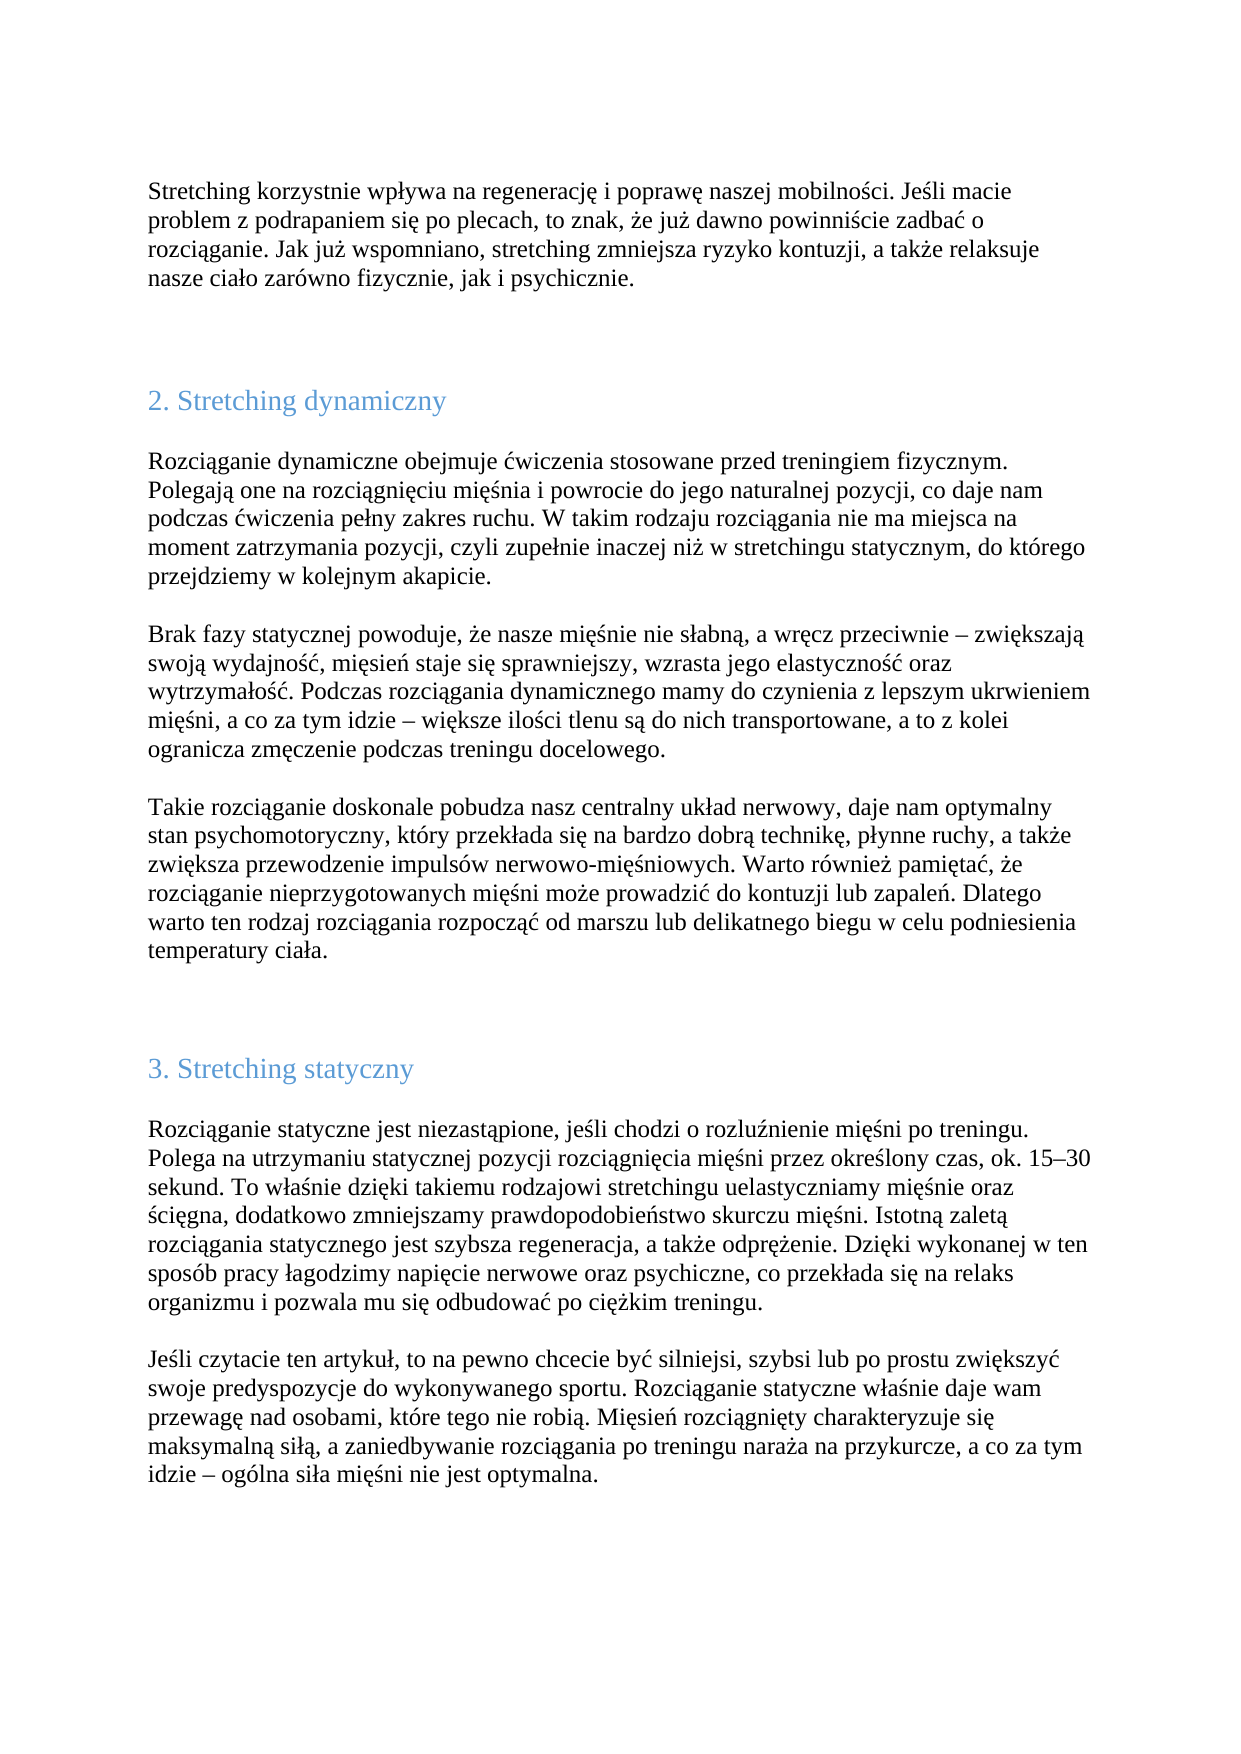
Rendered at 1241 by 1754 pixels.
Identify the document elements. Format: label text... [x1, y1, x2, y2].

text Rozciąganie statyczne jest niezastąpione, jeśli chodzi o rozluźnienie mięśni po treningu. Polega na utrzymaniu statycznej pozycji rozciągnięcia mięśni przez określony czas, ok. 15–30 sekund. To właśnie dzięki takiemu rodzajowi stretchingu uelastyczniamy mięśnie oraz ścięgna, dodatkowo zmniejszamy prawdopodobieństwo skurczu mięśni. Istotną zaletą rozciągania statycznego jest szybsza regeneracja, a także odprężenie. Dzięki wykonanej w ten sposób pracy łagodzimy napięcie nerwowe oraz psychiczne, co przekłada się na relaks organizmu i pozwala mu się odbudować po ciężkim treningu. [148, 1114, 1093, 1315]
text Jeśli czytacie ten artykuł, to na pewno chcecie być silniejsi, szybsi lub po prostu zwiększyć swoje predyspozycje do wykonywanego sportu. Rozciąganie statyczne właśnie daje wam przewagę nad osobami, które tego nie robią. Mięsień rozciągnięty charakteryzuje się maksymalną siłą, a zaniedbywanie rozciągania po treningu naraża na przykurcze, a co za tym idzie – ogólna siła mięśni nie jest optymalna. [148, 1344, 1093, 1488]
text Brak fazy statycznej powoduje, że nasze mięśnie nie słabną, a wręcz przeciwnie – zwiększają swoją wydajność, mięsień staje się sprawniejszy, wzrasta jego elastyczność oraz wytrzymałość. Podczas rozciągania dynamicznego mamy do czynienia z lepszym ukrwieniem mięśni, a co za tym idzie – większe ilości tlenu są do nich transportowane, a to z kolei ogranicza zmęczenie podczas treningu docelowego. [148, 619, 1093, 763]
text Takie rozciąganie doskonale pobudza nasz centralny układ nerwowy, daje nam optymalny stan psychomotoryczny, który przekłada się na bardzo dobrą technikę, płynne ruchy, a także zwiększa przewodzenie impulsów nerwowo-mięśniowych. Warto również pamiętać, że rozciąganie nieprzygotowanych mięśni może prowadzić do kontuzji lub zapaleń. Dlatego warto ten rodzaj rozciągania rozpocząć od marszu lub delikatnego biegu w celu podniesienia temperatury ciała. [148, 792, 1093, 964]
text 3. Stretching statyczny [148, 1051, 1093, 1085]
text 2. Stretching dynamiczny [148, 383, 1093, 417]
text Stretching korzystnie wpływa na regenerację i poprawę naszej mobilności. Jeśli macie problem z podrapaniem się po plecach, to znak, że już dawno powinniście zadbać o rozciąganie. Jak już wspomniano, stretching zmniejsza ryzyko kontuzji, a także relaksuje nasze ciało zarówno fizycznie, jak i psychicznie. [148, 148, 1093, 291]
text Rozciąganie dynamiczne obejmuje ćwiczenia stosowane przed treningiem fizycznym. Polegają one na rozciągnięciu mięśnia i powrocie do jego naturalnej pozycji, co daje nam podczas ćwiczenia pełny zakres ruchu. W takim rodzaju rozciągania nie ma miejsca na moment zatrzymania pozycji, czyli zupełnie inaczej niż w stretchingu statycznym, do którego przejdziemy w kolejnym akapicie. [148, 446, 1093, 590]
